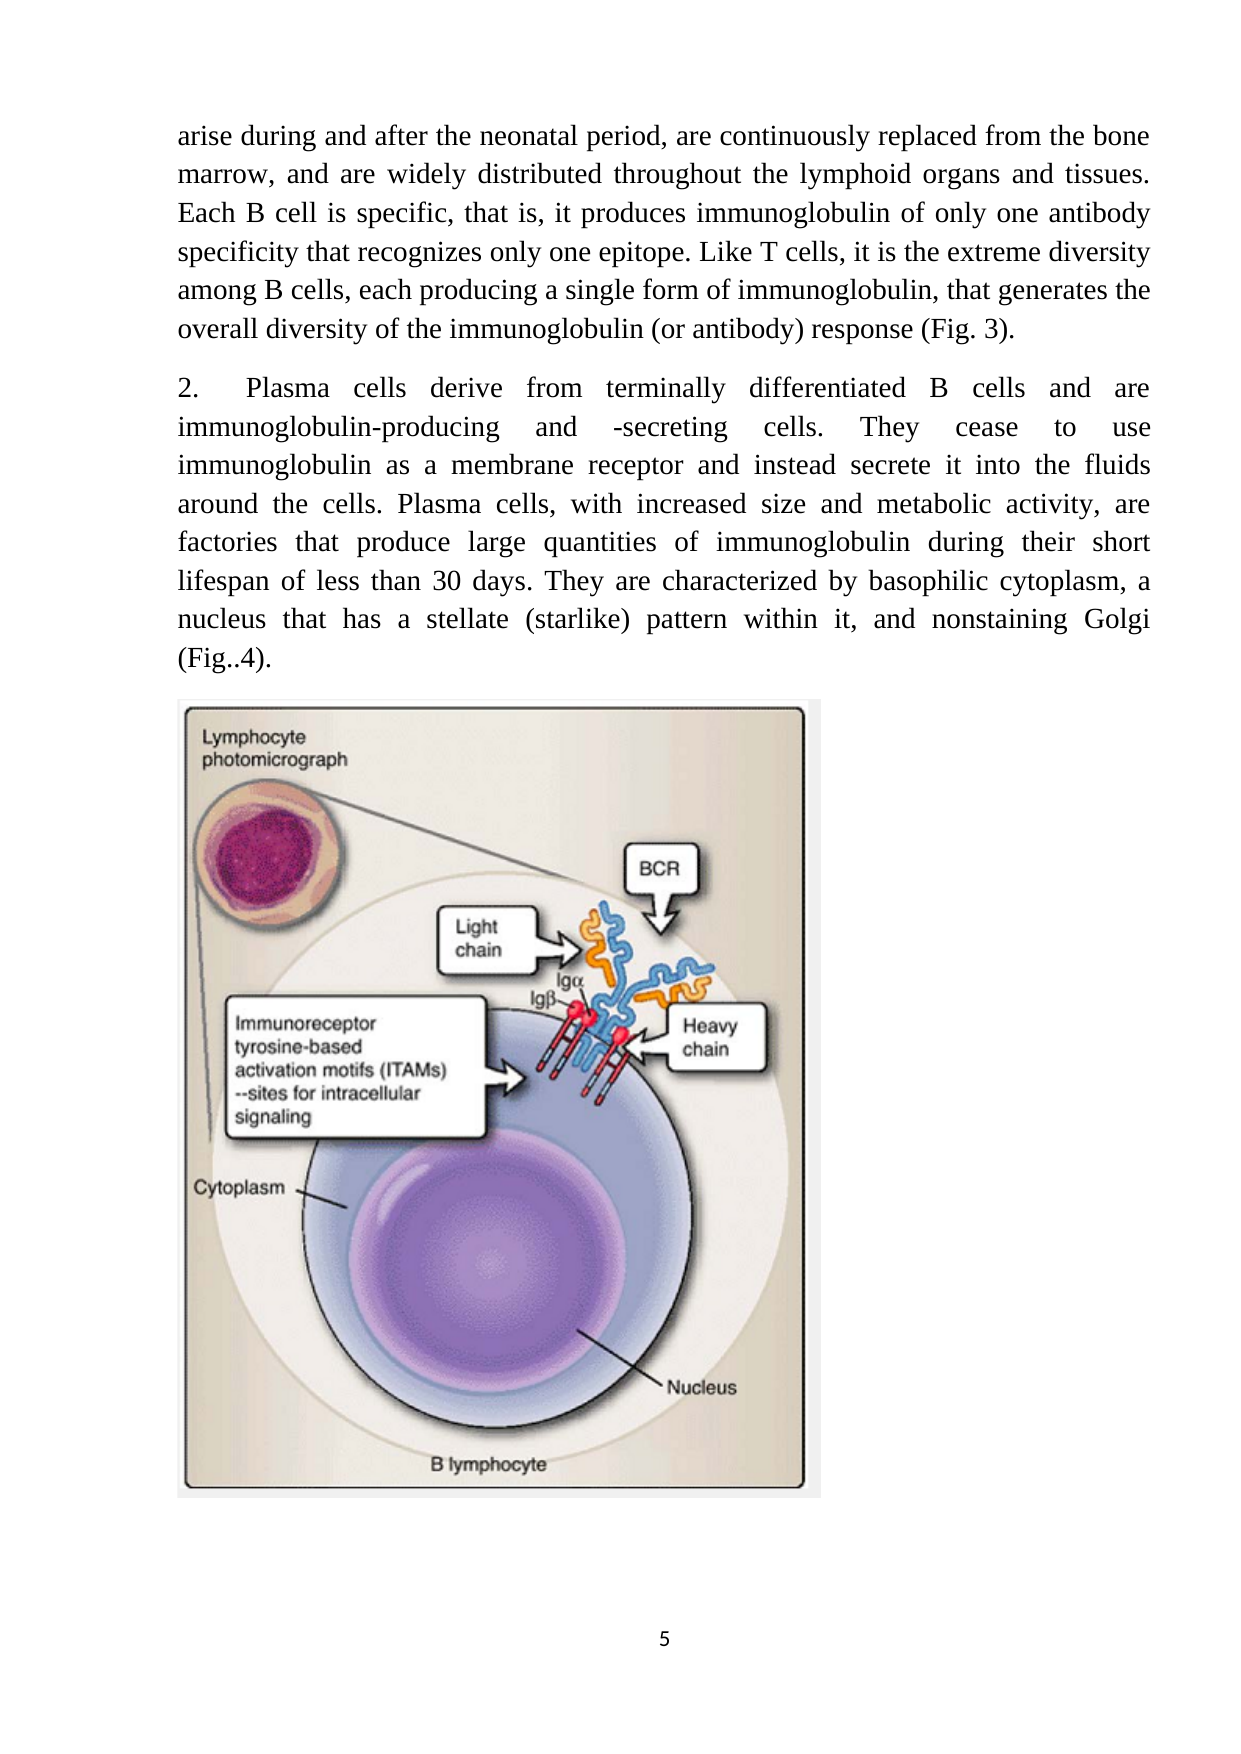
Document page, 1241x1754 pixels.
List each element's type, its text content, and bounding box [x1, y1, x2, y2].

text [177, 118, 1152, 344]
picture [177, 699, 821, 1498]
text 2. Plasma cells derive from terminally differentiated B cells and are immunoglobulin-producing and -secreting cells. They cease to use immunoglobulin as a membrane receptor and instead secrete it into the fluids around the cells. Plasma cells, with increased size and metabolic activity, are factories that produce large quantities of immunoglobulin during their short lifespan of less than 30 days. They are characterized by basophilic cytoplasm, a nucleus that has a stellate (starlike) pattern within it, and nonstaining Golgi (Fig..4). [177, 370, 1152, 673]
